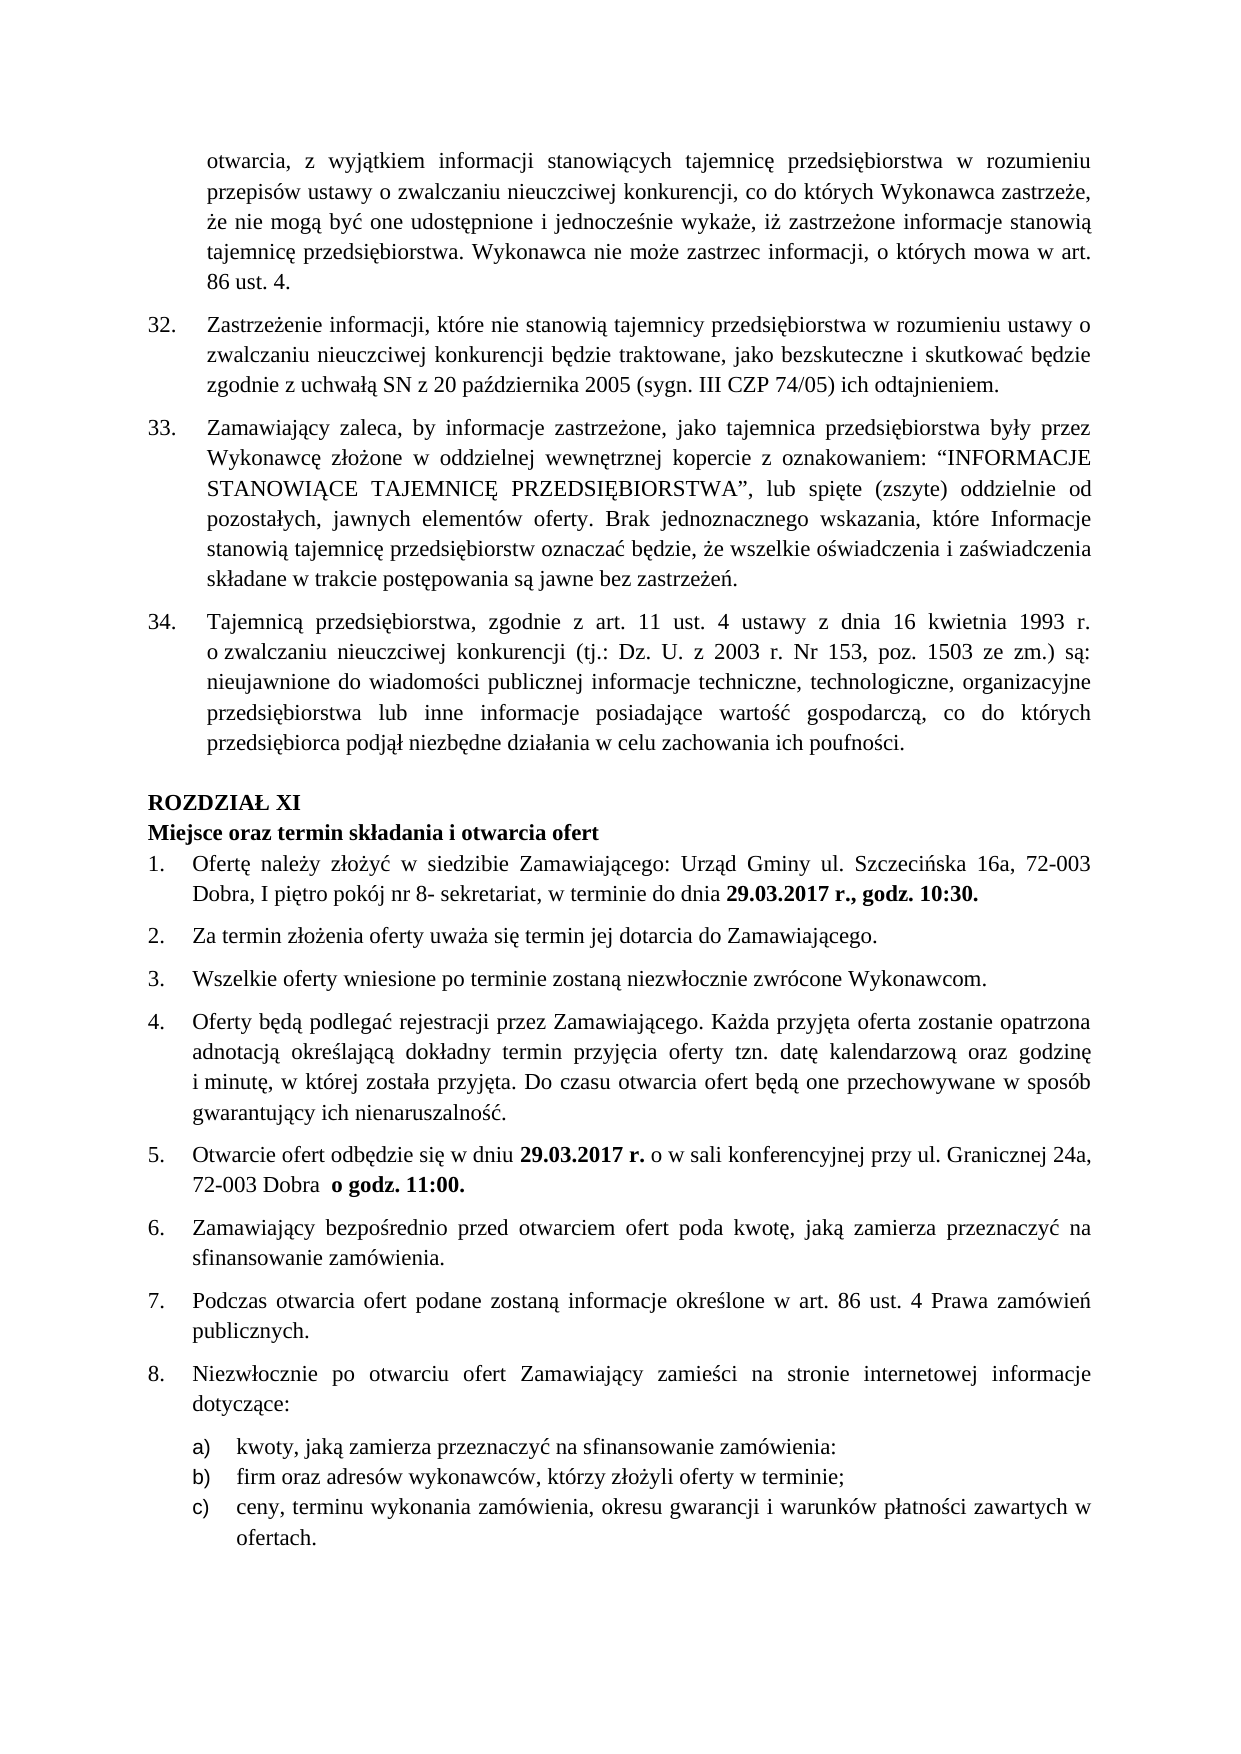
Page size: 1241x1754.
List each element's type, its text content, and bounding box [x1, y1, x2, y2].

list Za termin złożenia oferty uważa się termin jej dotarcia do Zamawiającego. [148, 923, 1093, 949]
list firm oraz adresów wykonawców, którzy złożyli oferty w terminie; [192, 1463, 1093, 1489]
list Zamawiający zaleca, by informacje zastrzeżone, jako tajemnica przedsiębiorstwa były przez Wykonawcę złożone w oddzielnej wewnętrznej kopercie z oznakowaniem: “INFORMACJE STANOWIĄCE TAJEMNICĘ PRZEDSIĘBIORSTWA”, lub spięte (zszyte) oddzielnie od pozostałych, jawnych elementów oferty. Brak jednoznacznego wskazania, które Informacje stanowią tajemnicę przedsiębiorstw oznaczać będzie, że wszelkie oświadczenia i zaświadczenia składane w trakcie postępowania są jawne bez zastrzeżeń. [148, 414, 1093, 592]
list Podczas otwarcia ofert podane zostaną informacje określone w art. 86 ust. 4 Prawa zamówień publicznych. [148, 1287, 1093, 1344]
list ceny, terminu wykonania zamówienia, okresu gwarancji i warunków płatności zawartych w ofertach. [192, 1493, 1093, 1550]
list Otwarcie ofert odbędzie się w dniu 29.03.2017 r. o w sali konferencyjnej przy ul. Granicznej 24a, 72-003 Dobra o godz. 11:00. [148, 1141, 1093, 1198]
list Tajemnicą przedsiębiorstwa, zgodnie z art. 11 ust. 4 ustawy z dnia 16 kwietnia 1993 r. o zwalczaniu nieuczciwej konkurencji (tj.: Dz. U. z 2003 r. Nr 153, poz. 1503 ze zm.) są: nieujawnione do wiadomości publicznej informacje techniczne, technologiczne, organizacyjne przedsiębiorstwa lub inne informacje posiadające wartość gospodarczą, co do których przedsiębiorca podjął niezbędne działania w celu zachowania ich poufności. [148, 608, 1093, 755]
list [148, 148, 1093, 295]
text Miejsce oraz termin składania i otwarcia ofert [148, 819, 1093, 846]
list Wszelkie oferty wniesione po terminie zostaną niezwłocznie zwrócone Wykonawcom. [148, 965, 1093, 992]
list Zastrzeżenie informacji, które nie stanowią tajemnicy przedsiębiorstwa w rozumieniu ustawy o zwalczaniu nieuczciwej konkurencji będzie traktowane, jako bezskuteczne i skutkować będzie zgodnie z uchwałą SN z 20 października 2005 (sygn. III CZP 74/05) ich odtajnieniem. [148, 311, 1093, 398]
list Zamawiający bezpośrednio przed otwarciem ofert poda kwotę, jaką zamierza przeznaczyć na sfinansowanie zamówienia. [148, 1214, 1093, 1271]
list kwoty, jaką zamierza przeznaczyć na sfinansowanie zamówienia: [192, 1433, 1093, 1459]
list Niezwłocznie po otwarciu ofert Zamawiający zamieści na stronie internetowej informacje dotyczące: [148, 1360, 1093, 1417]
text ROZDZIAŁ XI [148, 789, 1093, 816]
list Ofertę należy złożyć w siedzibie Zamawiającego: Urząd Gminy ul. Szczecińska 16a, 72-003 Dobra, I piętro pokój nr 8- sekretariat, w terminie do dnia 29.03.2017 r., godz. 10:30. [148, 850, 1093, 906]
list Oferty będą podlegać rejestracji przez Zamawiającego. Każda przyjęta oferta zostanie opatrzona adnotacją określającą dokładny termin przyjęcia oferty tzn. datę kalendarzową oraz godzinę i minutę, w której została przyjęta. Do czasu otwarcia ofert będą one przechowywane w sposób gwarantujący ich nienaruszalność. [148, 1008, 1093, 1125]
